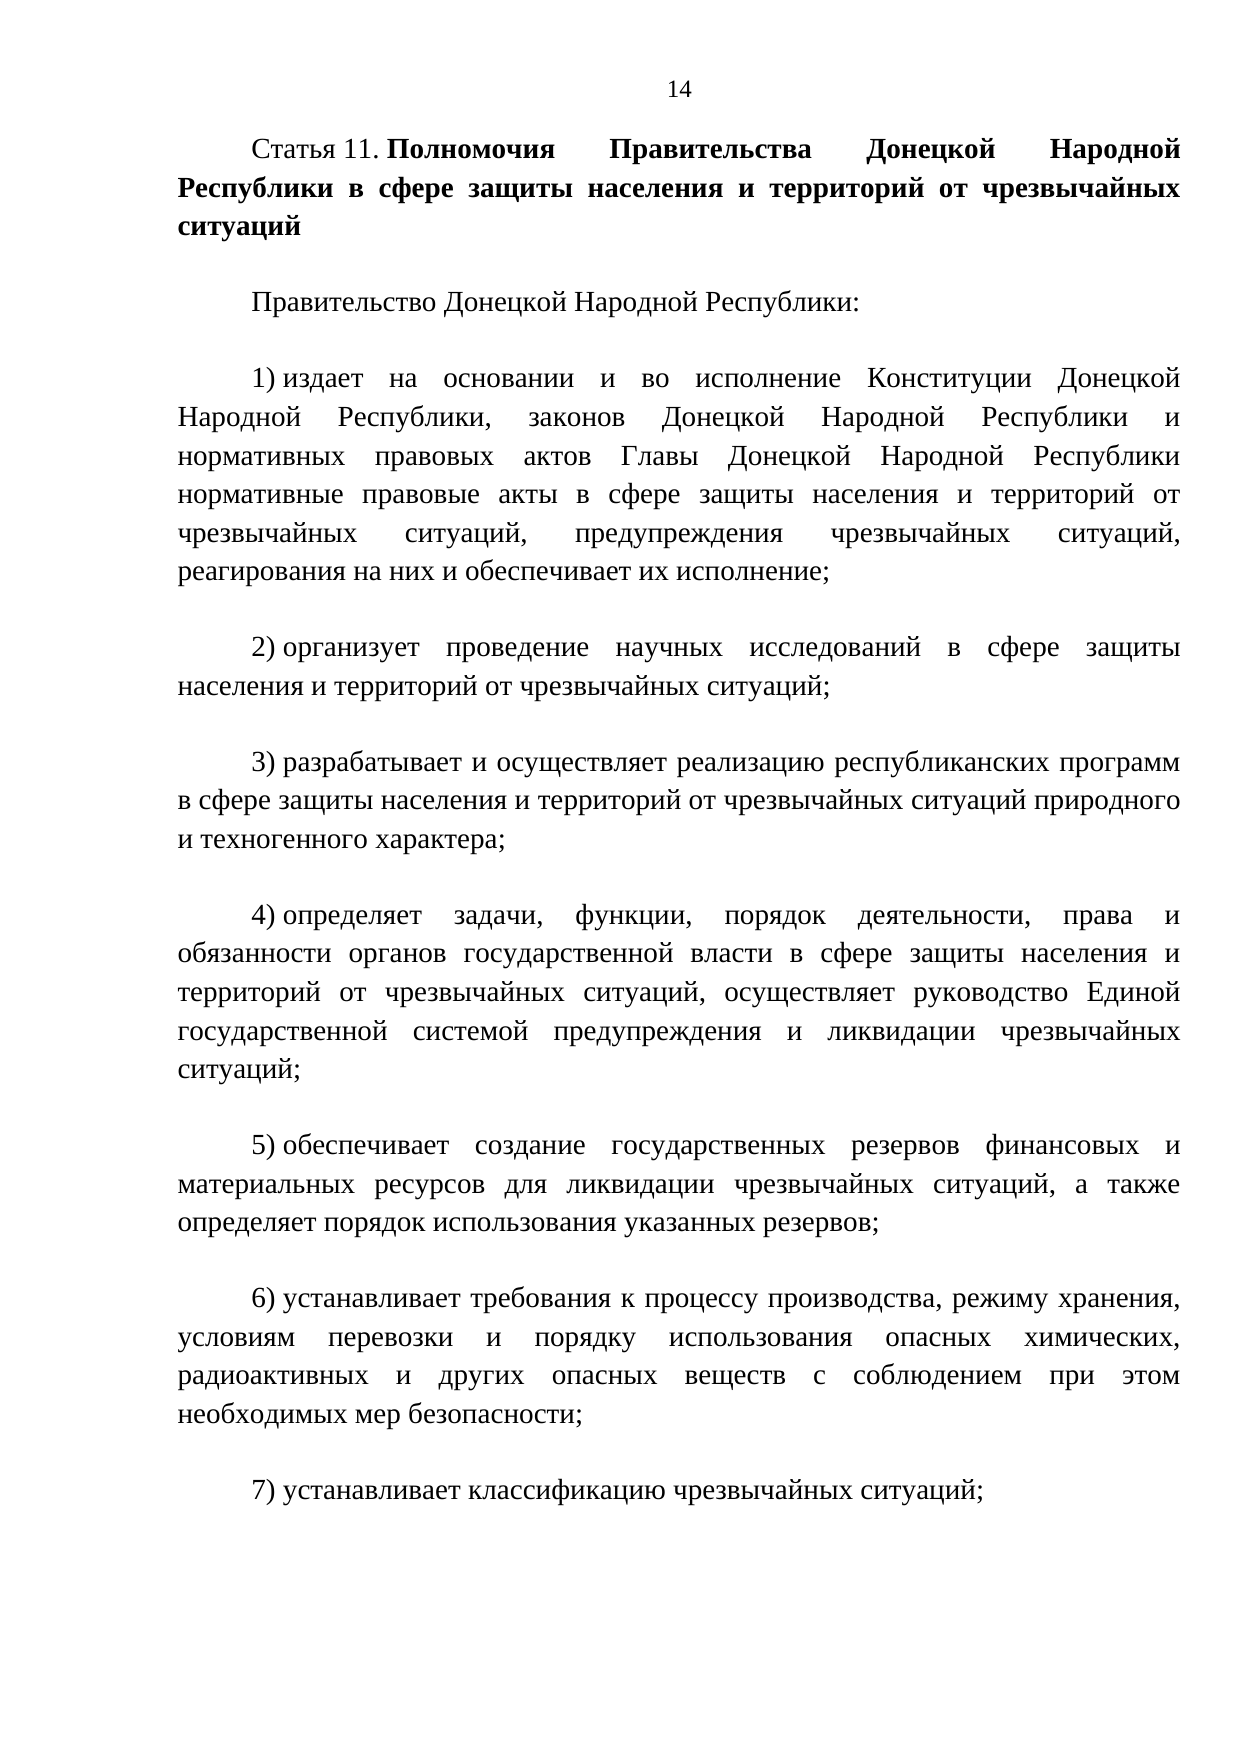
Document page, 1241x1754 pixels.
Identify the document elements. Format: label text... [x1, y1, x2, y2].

text 3) разрабатывает и осуществляет реализацию республиканских программ в сфере защиты населения и территорий от чрезвычайных ситуаций природного и техногенного характера; [177, 744, 1181, 854]
text 7) устанавливает классификацию чрезвычайных ситуаций; [177, 1472, 1181, 1506]
text Правительство Донецкой Народной Республики: [177, 284, 1181, 318]
text 2) организует проведение научных исследований в сфере защиты населения и территорий от чрезвычайных ситуаций; [177, 629, 1181, 701]
text 6) устанавливает требования к процессу производства, режиму хранения, условиям перевозки и порядку использования опасных химических, радиоактивных и других опасных веществ с соблюдением при этом необходимых мер безопасности; [177, 1280, 1181, 1429]
text Статья 11. Полномочия Правительства Донецкой Народной Республики в сфере защиты населения и территорий от чрезвычайных ситуаций [177, 131, 1181, 242]
text 1) издает на основании и во исполнение Конституции Донецкой Народной Республики, законов Донецкой Народной Республики и нормативных правовых актов Главы Донецкой Народной Республики нормативные правовые акты в сфере защиты населения и территорий от чрезвычайных ситуаций, предупреждения чрезвычайных ситуаций, реагирования на них и обеспечивает их исполнение; [177, 361, 1181, 587]
text 4) определяет задачи, функции, порядок деятельности, права и обязанности органов государственной власти в сфере защиты населения и территорий от чрезвычайных ситуаций, осуществляет руководство Единой государственной системой предупреждения и ликвидации чрезвычайных ситуаций; [177, 897, 1181, 1085]
text 5) обеспечивает создание государственных резервов финансовых и материальных ресурсов для ликвидации чрезвычайных ситуаций, а также определяет порядок использования указанных резервов; [177, 1127, 1181, 1238]
